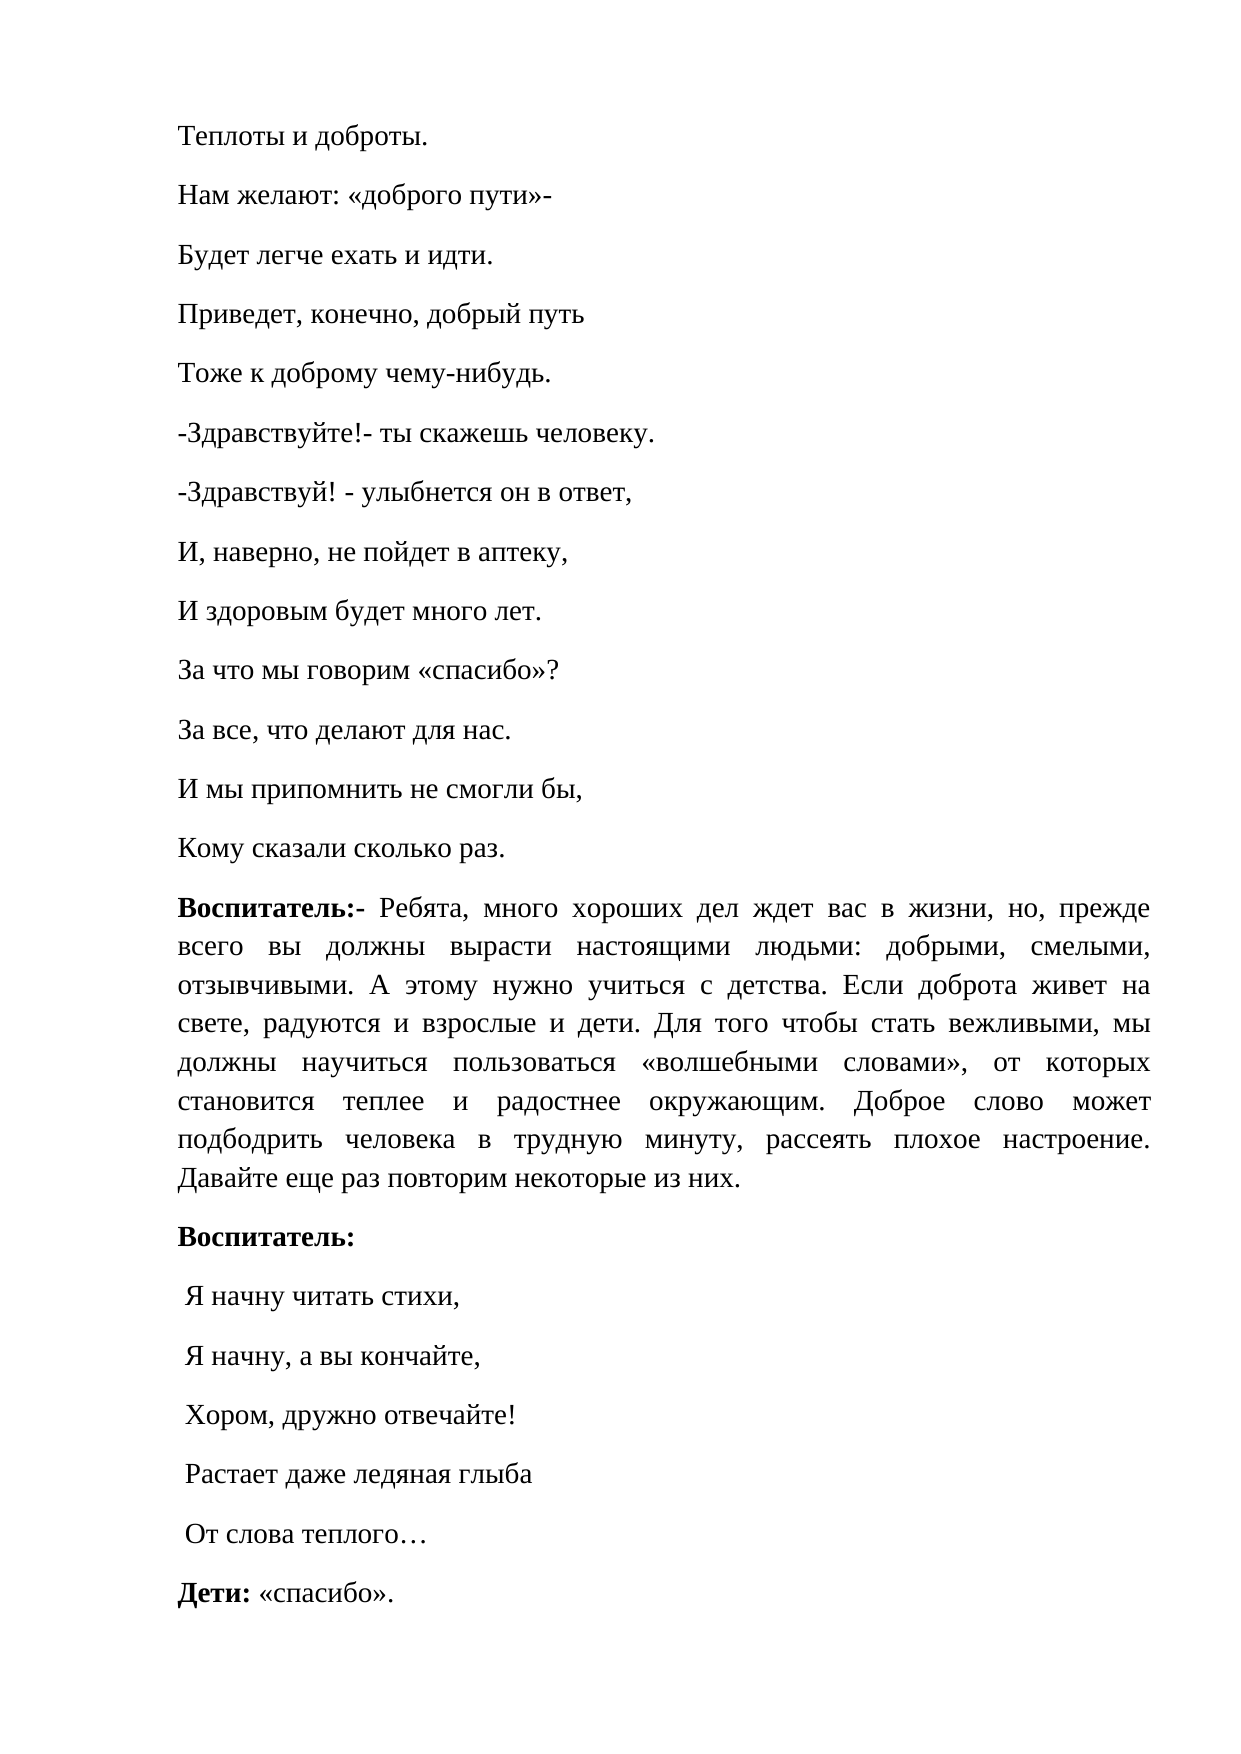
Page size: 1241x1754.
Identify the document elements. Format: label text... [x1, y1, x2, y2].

text Нам желают: «доброго пути»- [177, 177, 1152, 211]
text От слова теплого… [177, 1516, 1152, 1549]
text Воспитатель:- Ребята, много хороших дел ждет вас в жизни, но, прежде всего вы должны вырасти настоящими людьми: добрыми, смелыми, отзывчивыми. А этому нужно учиться с детства. Если доброта живет на свете, радуются и взрослые и дети. Для того чтобы стать вежливыми, мы должны научиться пользоваться «волшебными словами», от которых становится теплее и радостнее окружающим. Доброе слово может подбодрить человека в трудную минуту, рассеять плохое настроение. Давайте еще раз повторим некоторые из них. [177, 890, 1152, 1193]
text Воспитатель: [177, 1219, 1152, 1253]
text Растает даже ледяная глыба [177, 1457, 1152, 1490]
text Тоже к доброму чему-нибудь. [177, 356, 1152, 389]
text Будет легче ехать и идти. [177, 237, 1152, 270]
text Теплоты и доброты. [177, 118, 1152, 152]
text Кому сказали сколько раз. [177, 831, 1152, 864]
text Я начну читать стихи, [177, 1278, 1152, 1312]
text И здоровым будет много лет. [177, 593, 1152, 627]
text -Здравствуйте!- ты скажешь человеку. [177, 415, 1152, 448]
text За что мы говорим «спасибо»? [177, 652, 1152, 686]
text -Здравствуй! - улыбнется он в ответ, [177, 474, 1152, 508]
text И мы припомнить не смогли бы, [177, 771, 1152, 805]
text Я начну, а вы кончайте, [177, 1338, 1152, 1371]
text И, наверно, не пойдет в аптеку, [177, 534, 1152, 567]
text Дети: «спасибо». [177, 1575, 1152, 1609]
text За все, что делают для нас. [177, 712, 1152, 745]
text Хором, дружно отвечайте! [177, 1397, 1152, 1431]
text Приведет, конечно, добрый путь [177, 296, 1152, 330]
